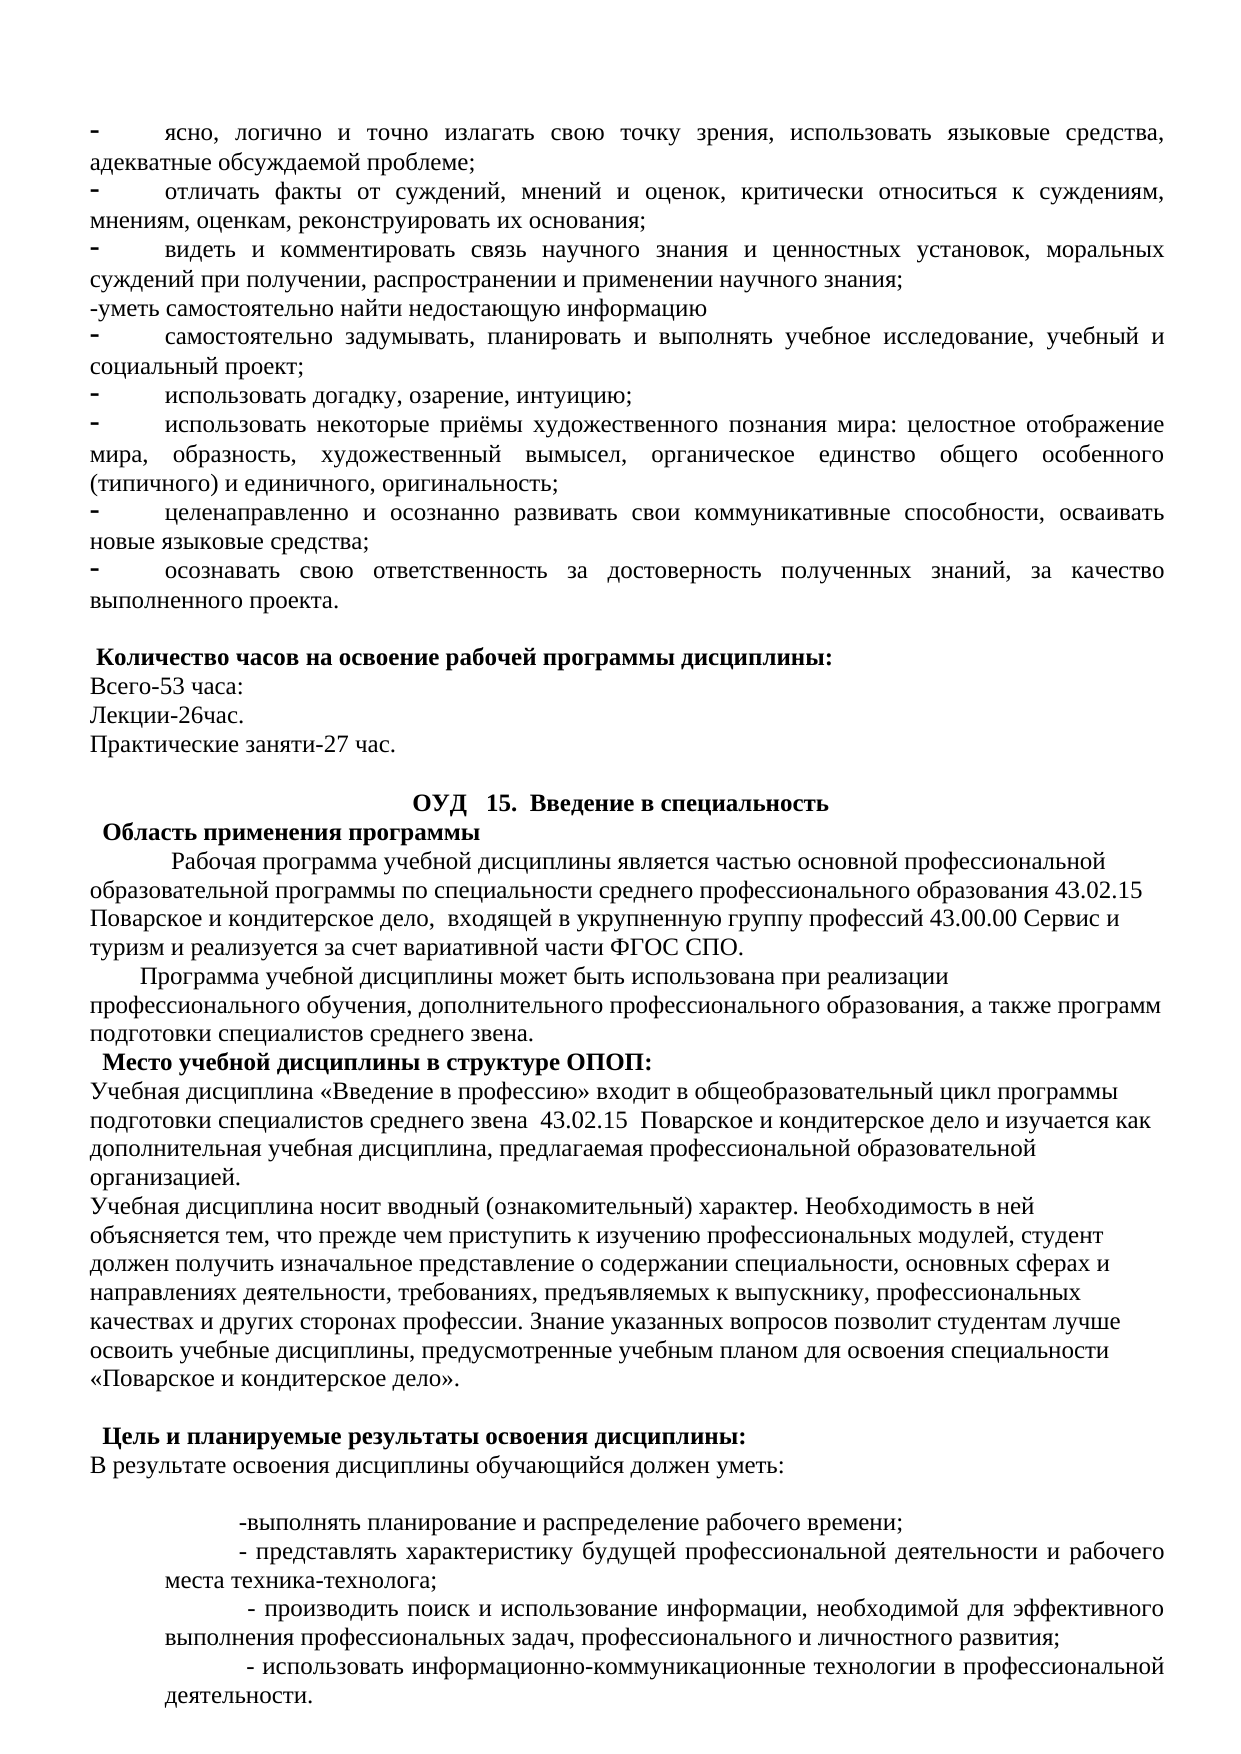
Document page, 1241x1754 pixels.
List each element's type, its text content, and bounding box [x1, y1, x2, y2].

list -уметь самостоятельно найти недостающую информацию [89, 293, 1165, 321]
list использовать догадку, озарение, интуицию; [89, 380, 1165, 409]
list осознавать свою ответственность за достоверность полученных знаний, за качество выполненного проекта. [89, 555, 1165, 614]
list самостоятельно задумывать, планировать и выполнять учебное исследование, учебный и социальный проект; [89, 321, 1165, 380]
text Учебная дисциплина «Введение в профессию» входит в общеобразовательный цикл программы подготовки специалистов среднего звена 43.02.15 Поварское и кондитерское дело и изучается как дополнительная учебная дисциплина, предлагаемая профессиональной образовательной организацией. [89, 1076, 1165, 1191]
text Программа учебной дисциплины может быть использована при реализации профессионального обучения, дополнительного профессионального образования, а также программ подготовки специалистов среднего звена. [89, 961, 1165, 1047]
text ОУД 15. Введение в специальность [76, 786, 1165, 817]
text В результате освоения дисциплины обучающийся должен уметь: [89, 1450, 1165, 1478]
list целенаправленно и осознанно развивать свои коммуникативные способности, осваивать новые языковые средства; [89, 497, 1165, 555]
text -выполнять планирование и распределение рабочего времени; [164, 1507, 1165, 1536]
text - представлять характеристику будущей профессиональной деятельности и рабочего места техника-технолога; [164, 1536, 1165, 1593]
text Рабочая программа учебной дисциплины является частью основной профессиональной образовательной программы по специальности среднего профессионального образования 43.02.15 Поварское и кондитерское дело, входящей в укрупненную группу профессий 43.00.00 Сервис и туризм и реализуется за счет вариативной части ФГОС СПО. [89, 846, 1165, 961]
text Область применения программы [89, 817, 1165, 846]
text Учебная дисциплина носит вводный (ознакомительный) характер. Необходимость в ней объясняется тем, что прежде чем приступить к изучению профессиональных модулей, студент должен получить изначальное представление о содержании специальности, основных сферах и направлениях деятельности, требованиях, предъявляемых к выпускнику, профессиональных качествах и других сторонах профессии. Знание указанных вопросов позволит студентам лучше освоить учебные дисциплины, предусмотренные учебным планом для освоения специальности «Поварское и кондитерское дело». [89, 1191, 1165, 1392]
text - производить поиск и использование информации, необходимой для эффективного выполнения профессиональных задач, профессионального и личностного развития; [164, 1593, 1165, 1651]
list видеть и комментировать связь научного знания и ценностных установок, моральных суждений при получении, распространении и применении научного знания; [89, 234, 1165, 293]
text Количество часов на освоение рабочей программы дисциплины: [89, 642, 1165, 671]
text Практические заняти-27 час. [89, 729, 1165, 757]
text Место учебной дисциплины в структуре ОПОП: [89, 1047, 1165, 1076]
text Лекции-26час. [89, 700, 1165, 729]
list ясно, логично и точно излагать свою точку зрения, использовать языковые средства, адекватные обсуждаемой проблеме; [89, 117, 1165, 176]
list использовать некоторые приёмы художественного познания мира: целостное отображение мира, образность, художественный вымысел, органическое единство общего особенного (типичного) и единичного, оригинальность; [89, 409, 1165, 497]
text - использовать информационно-коммуникационные технологии в профессиональной деятельности. [164, 1651, 1165, 1708]
text Цель и планируемые результаты освоения дисциплины: [89, 1421, 1165, 1450]
list отличать факты от суждений, мнений и оценок, критически относиться к суждениям, мнениям, оценкам, реконструировать их основания; [89, 176, 1165, 234]
text Всего-53 часа: [89, 671, 1165, 700]
